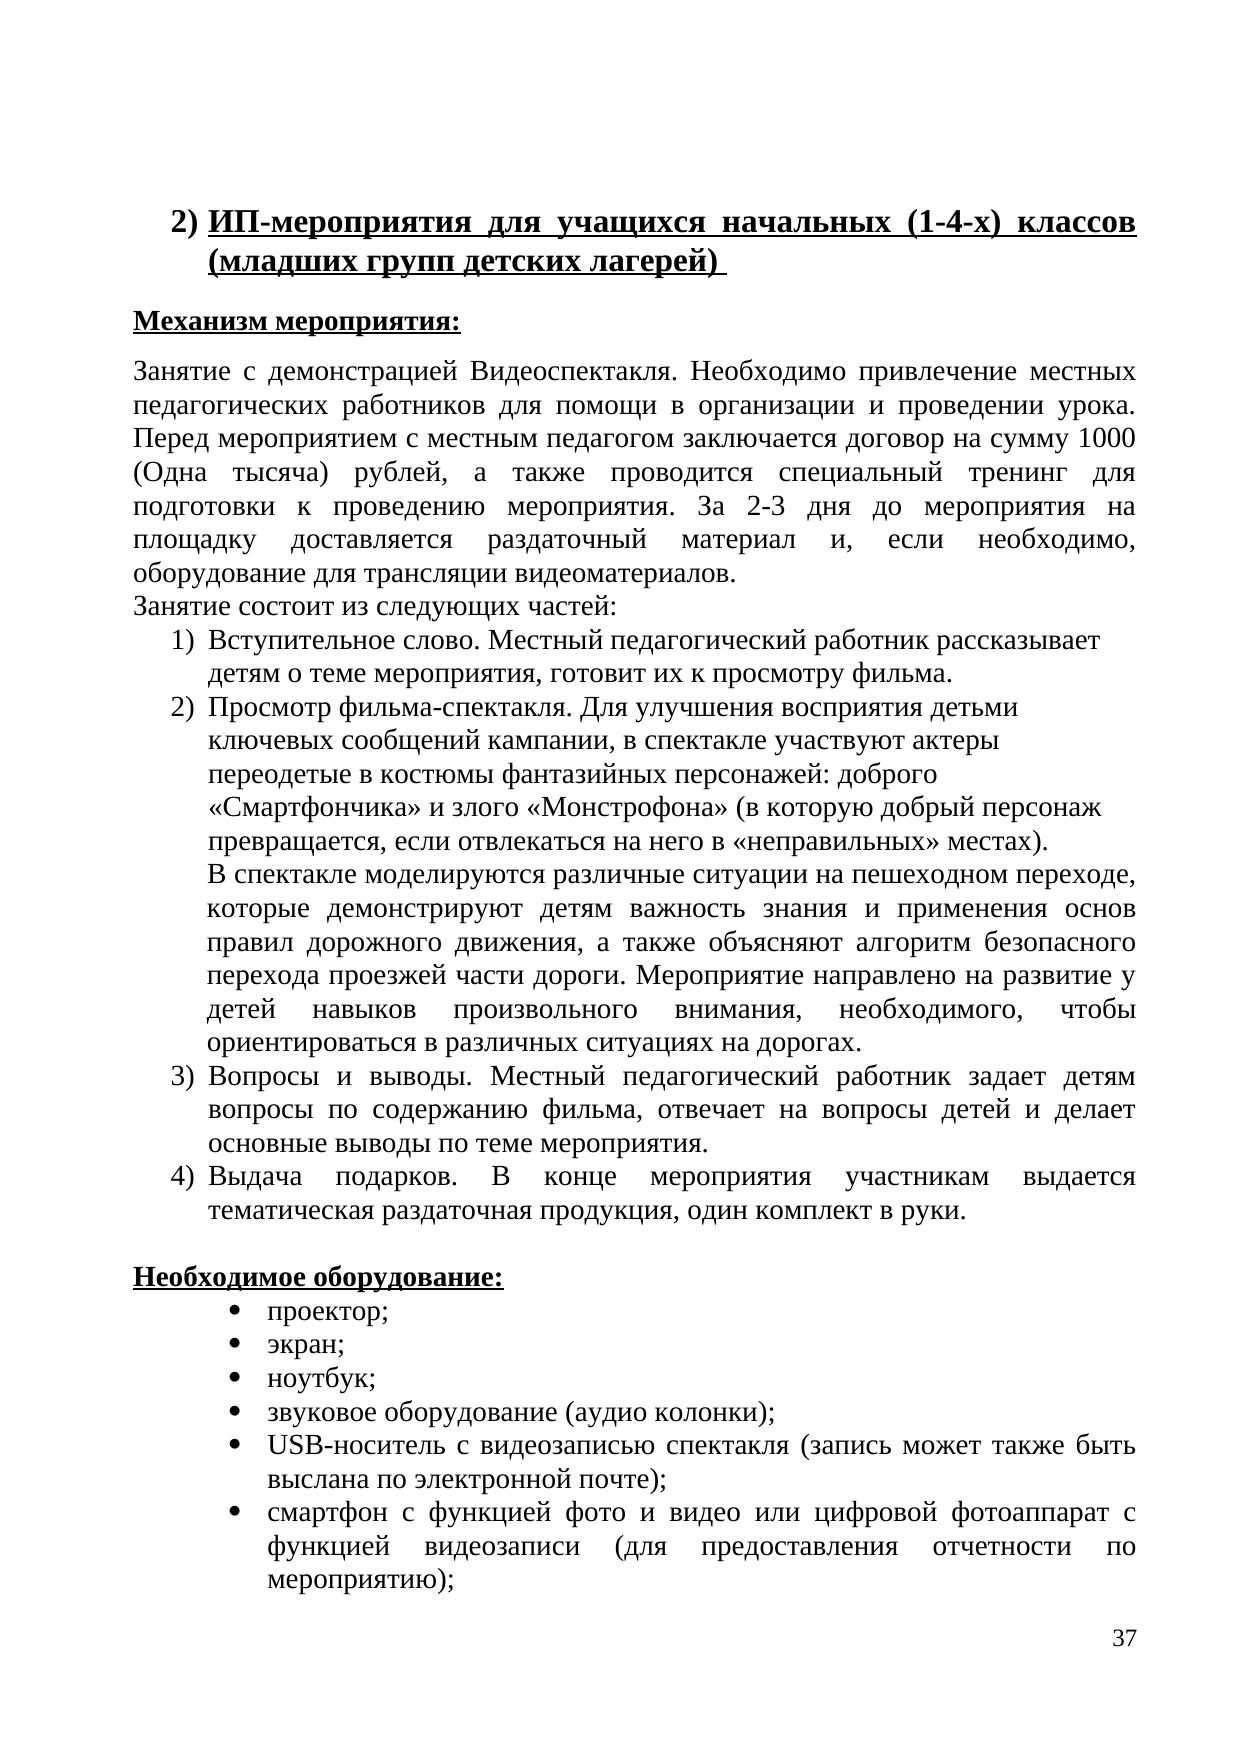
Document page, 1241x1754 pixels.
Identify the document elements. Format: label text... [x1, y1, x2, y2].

list Просмотр фильма-спектакля. Для улучшения восприятия детьми ключевых сообщений кампании, в спектакле участвуют актеры переодетые в костюмы фантазийных персонажей: доброго «Смартфончика» и злого «Монстрофона» (в которую добрый персонаж превращается, если отвлекаться на него в «неправильных» местах). [170, 689, 1137, 857]
list ноутбук; [229, 1360, 1137, 1394]
text Занятие с демонстрацией Видеоспектакля. Необходимо привлечение местных педагогических работников для помощи в организации и проведении урока. Перед мероприятием с местным педагогом заключается договор на сумму 1000 (Одна тысяча) рублей, а также проводится специальный тренинг для подготовки к проведению мероприятия. За 2-3 дня до мероприятия на площадку доставляется раздаточный материал и, если необходимо, оборудование для трансляции видеоматериалов. [133, 353, 1137, 588]
text Необходимое оборудование: [133, 1259, 1137, 1293]
text В спектакле моделируются различные ситуации на пешеходном переходе, которые демонстрируют детям важность знания и применения основ правил дорожного движения, а также объясняют алгоритм безопасного перехода проезжей части дороги. Мероприятие направлено на развитие у детей навыков произвольного внимания, необходимого, чтобы ориентироваться в различных ситуациях на дорогах. [207, 857, 1137, 1058]
list USB-носитель с видеозаписью спектакля (запись может также быть выслана по электронной почте); [229, 1427, 1137, 1494]
list Вопросы и выводы. Местный педагогический работник задает детям вопросы по содержанию фильма, отвечает на вопросы детей и делает основные выводы по теме мероприятия. [170, 1058, 1137, 1158]
list смартфон с функцией фото и видео или цифровой фотоаппарат с функцией видеозаписи (для предоставления отчетности по мероприятию); [229, 1494, 1137, 1595]
text Занятие состоит из следующих частей: [133, 588, 1137, 622]
list экран; [229, 1326, 1137, 1360]
list проектор; [229, 1293, 1137, 1326]
list Выдача подарков. В конце мероприятия участникам выдается тематическая раздаточная продукция, один комплект в руки. [170, 1158, 1137, 1226]
text Механизм мероприятия: [133, 303, 1137, 337]
list ИП-мероприятия для учащихся начальных (1-4-х) классов (младших групп детских лагерей) [170, 202, 1137, 278]
list Вступительное слово. Местный педагогический работник рассказывает детям о теме мероприятия, готовит их к просмотру фильма. [170, 622, 1137, 689]
list звуковое оборудование (аудио колонки); [229, 1394, 1137, 1427]
